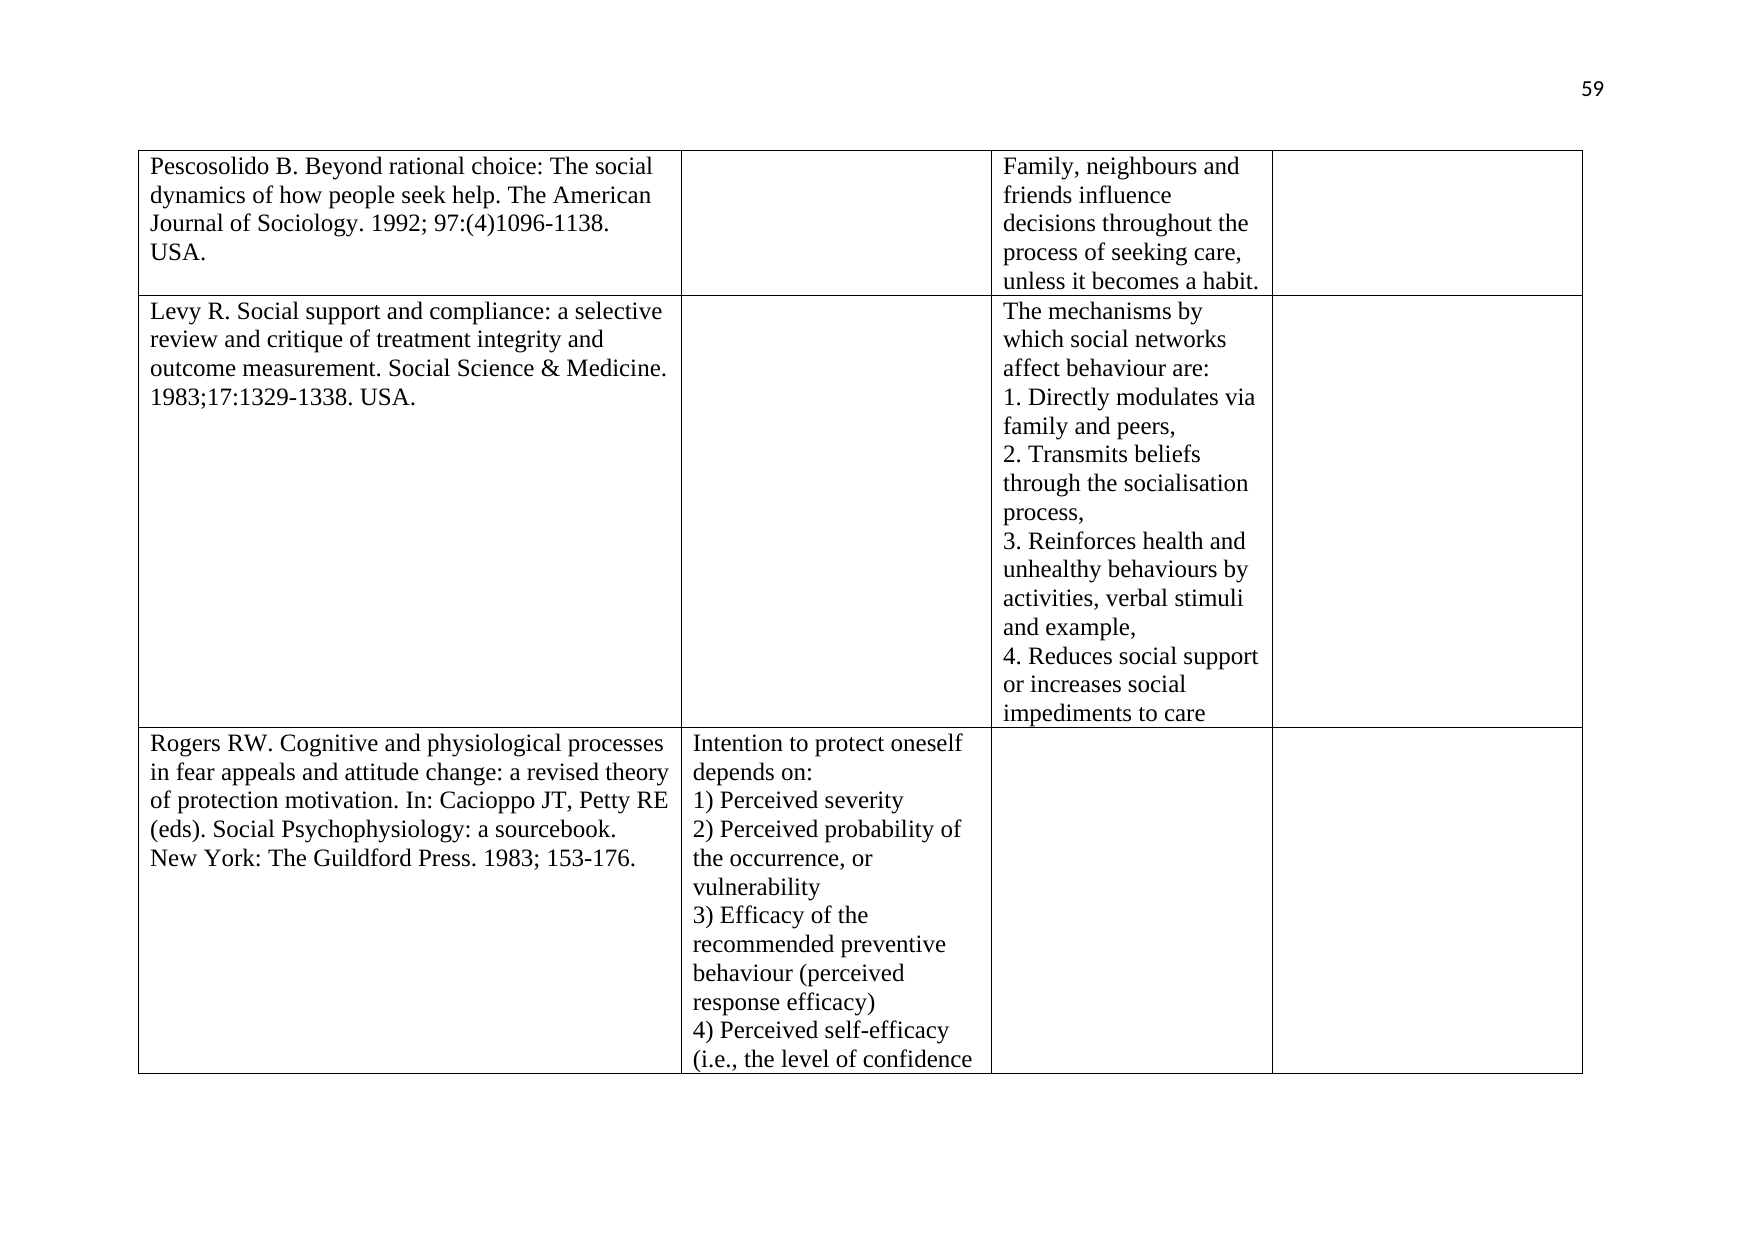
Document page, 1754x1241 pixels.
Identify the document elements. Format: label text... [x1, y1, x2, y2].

table_cell [992, 728, 1272, 1073]
table_cell [1273, 296, 1582, 727]
table_cell The mechanisms by which social networks affect behaviour are: 1. Directly modulates via family and peers, 2. Transmits beliefs through the socialisation process, 3. Reinforces health and unhealthy behaviours by activities, verbal stimuli and example, 4. Reduces social support or increases social impediments to care [992, 296, 1272, 727]
table_cell [682, 296, 991, 727]
table_cell [1273, 728, 1582, 1073]
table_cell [139, 728, 681, 1073]
table_cell Family, neighbours and friends influence decisions throughout the process of seeking care, unless it becomes a habit. [992, 151, 1272, 295]
table_cell Levy R. Social support and compliance: a selective review and critique of treatment integrity and outcome measurement. Social Science & Medicine. 1983;17:1329-1338. USA. [139, 296, 681, 727]
table_cell Pescosolido B. Beyond rational choice: The social dynamics of how people seek help. The American Journal of Sociology. 1992; 97:(4)1096-1138. USA. [139, 151, 681, 295]
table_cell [682, 728, 991, 1073]
table_cell [682, 151, 991, 295]
table_cell [1273, 151, 1582, 295]
